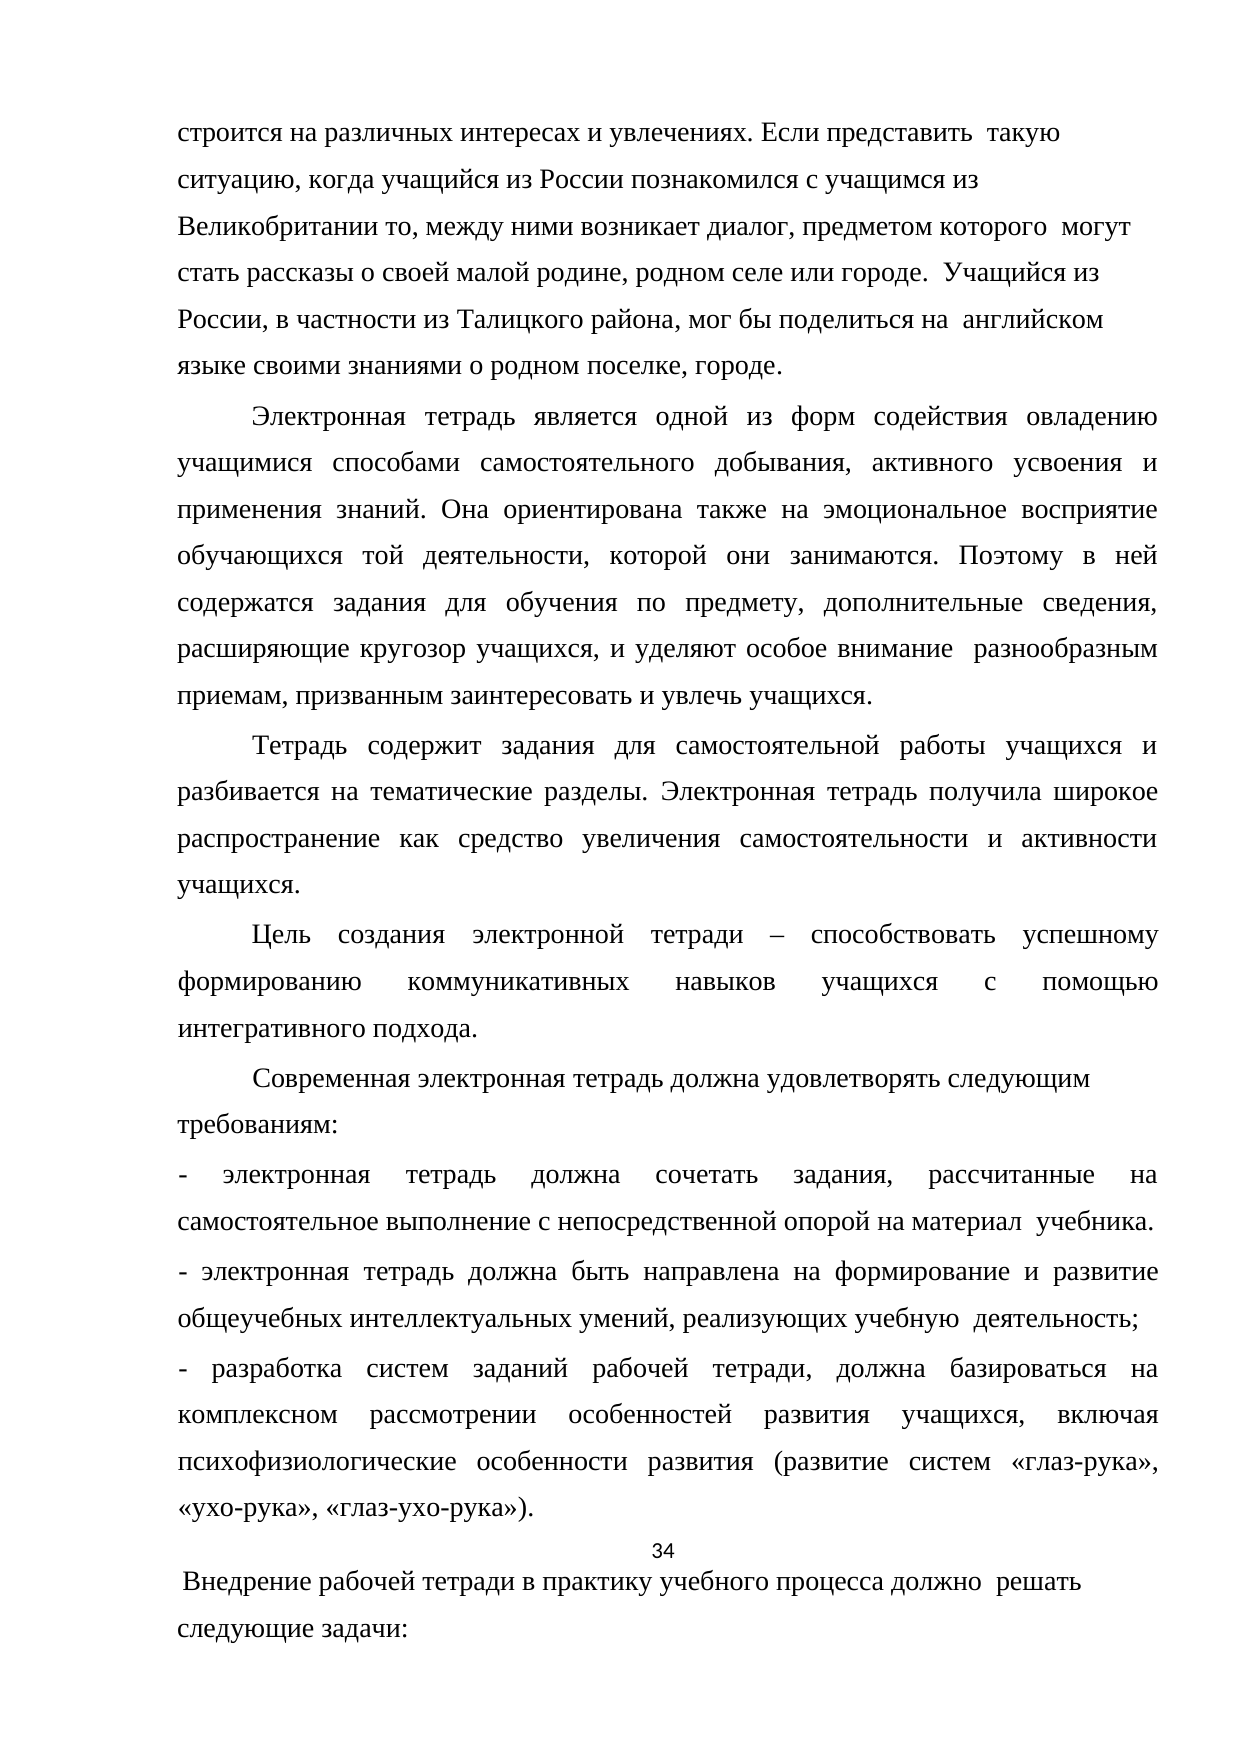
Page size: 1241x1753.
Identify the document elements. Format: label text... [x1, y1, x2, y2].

text - электронная тетрадь должна сочетать задания, рассчитанные на самостоятельное выполнение с непосредственной опорой на материал учебника. [177, 1158, 1159, 1237]
text Внедрение рабочей тетради в практику учебного процесса должно решать следующие задачи: [177, 1564, 1159, 1643]
text - разработка систем заданий рабочей тетради, должна базироваться на комплексном рассмотрении особенностей развития учащихся, включая психофизиологические особенности развития (развитие систем «глаз-рука», «ухо-рука», «глаз-ухо-рука»). [178, 1351, 1160, 1522]
text Электронная тетрадь является одной из форм содействия овладению учащимися способами самостоятельного добывания, активного усвоения и применения знаний. Она ориентирована также на эмоциональное восприятие обучающихся той деятельности, которой они занимаются. Поэтому в ней содержатся задания для обучения по предмету, дополнительные сведения, расширяющие кругозор учащихся, и уделяют особое внимание разнообразным приемам, призванным заинтересовать и увлечь учащихся. [177, 399, 1159, 710]
text Тетрадь содержит задания для самостоятельной работы учащихся и разбивается на тематические разделы. Электронная тетрадь получила широкое распространение как средство увеличения самостоятельности и активности учащихся. [177, 728, 1158, 900]
text 34 [140, 1536, 1186, 1564]
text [177, 116, 1159, 381]
text Современная электронная тетрадь должна удовлетворять следующим требованиям: [177, 1061, 1159, 1140]
text Цель создания электронной тетради – способствовать успешному формированию коммуникативных навыков учащихся с помощью интегративного подхода. [178, 918, 1160, 1043]
text - электронная тетрадь должна быть направлена на формирование и развитие общеучебных интеллектуальных умений, реализующих учебную деятельность; [177, 1254, 1160, 1333]
